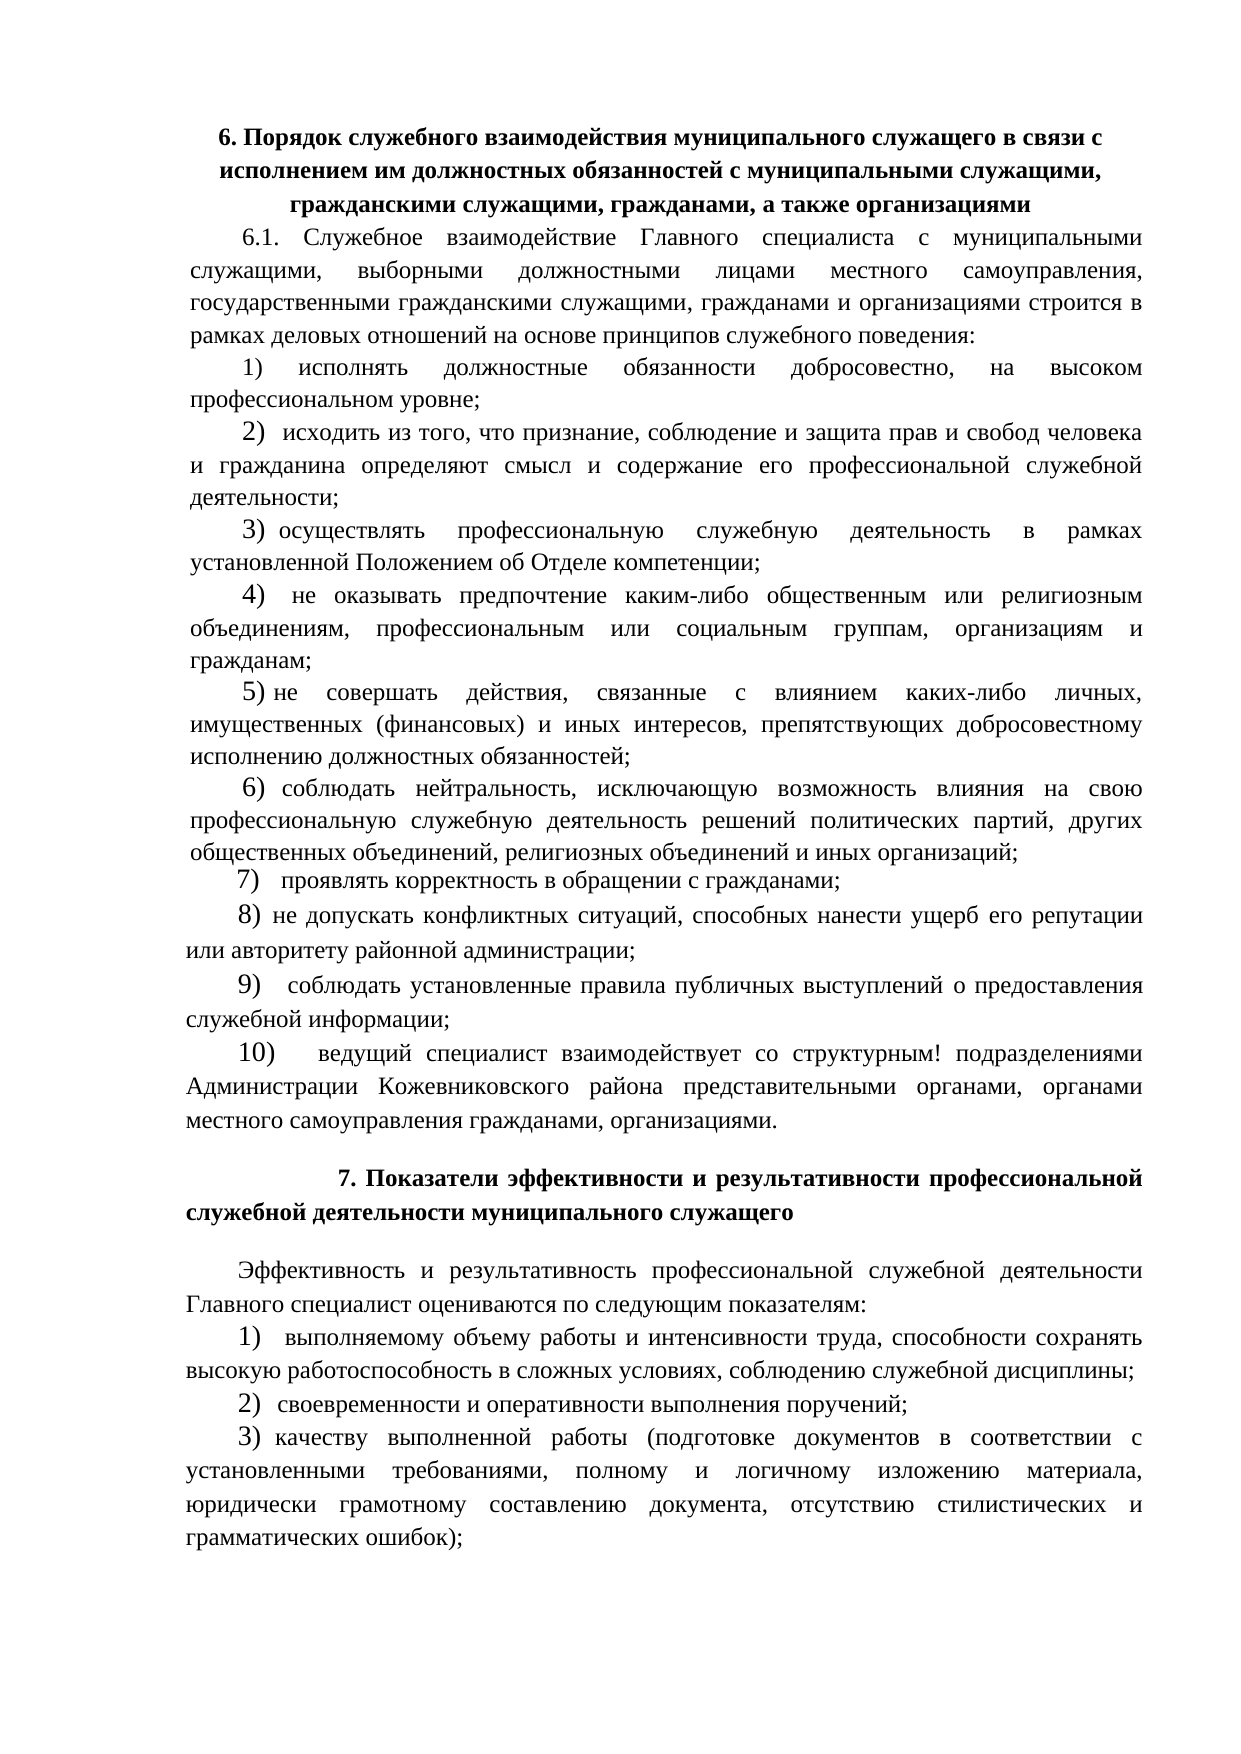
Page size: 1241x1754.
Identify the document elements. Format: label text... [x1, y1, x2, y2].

list ведущий специалист взаимодействует со структурным! подразделениями Администрации Кожевниковского района представительными органами, органами местного самоуправления гражданами, организациями. [186, 1035, 1143, 1135]
text Эффективность и результативность профессиональной служебной деятельности Главного специалист оцениваются по следующим показателям: [186, 1252, 1143, 1319]
list соблюдать установленные правила публичных выступлений о предоставления служебной информации; [186, 966, 1143, 1035]
text 6. Порядок служебного взаимодействия муниципального служащего в связи с исполнением им должностных обязанностей с муниципальными служащими, гражданскими служащими, гражданами, а также организациями [177, 118, 1143, 219]
text 1) исполнять должностные обязанности добросовестно, на высоком профессиональном уровне; [190, 350, 1143, 414]
list не оказывать предпочтение каким-либо общественным или религиозным объединениям, профессиональным или социальным группам, организациям и гражданам; [190, 577, 1143, 675]
list осуществлять профессиональную служебную деятельность в рамках установленной Положением об Отделе компетенции; [190, 512, 1143, 577]
list исходить из того, что признание, соблюдение и защита прав и свобод человека и гражданина определяют смысл и содержание его профессиональной служебной деятельности; [190, 414, 1143, 512]
list выполняемому объему работы и интенсивности труда, способности сохранять высокую работоспособность в сложных условиях, соблюдению служебной дисциплины; [186, 1319, 1143, 1386]
list своевременности и оперативности выполнения поручений; [186, 1386, 1152, 1419]
list не совершать действия, связанные с влиянием каких-либо личных, имущественных (финансовых) и иных интересов, препятствующих добросовестному исполнению должностных обязанностей; [190, 675, 1143, 771]
text 6.1. Служебное взаимодействие Главного специалиста с муниципальными служащими, выборными должностными лицами местного самоуправления, государственными гражданскими служащими, гражданами и организациями строится в рамках деловых отношений на основе принципов служебного поведения: [190, 219, 1143, 350]
list проявлять корректность в обращении с гражданами; [190, 866, 1152, 894]
text 7. Показатели эффективности и результативности профессиональной служебной деятельности муниципального служащего [186, 1159, 1143, 1227]
list соблюдать нейтральность, исключающую возможность влияния на свою профессиональную служебную деятельность решений политических партий, других общественных объединений, религиозных объединений и иных организаций; [190, 771, 1143, 866]
list качеству выполненной работы (подготовке документов в соответствии с установленными требованиями, полному и логичному изложению материала, юридически грамотному составлению документа, отсутствию стилистических и грамматических ошибок); [186, 1419, 1143, 1552]
list не допускать конфликтных ситуаций, способных нанести ущерб его репутации или авторитету районной администрации; [186, 894, 1143, 966]
